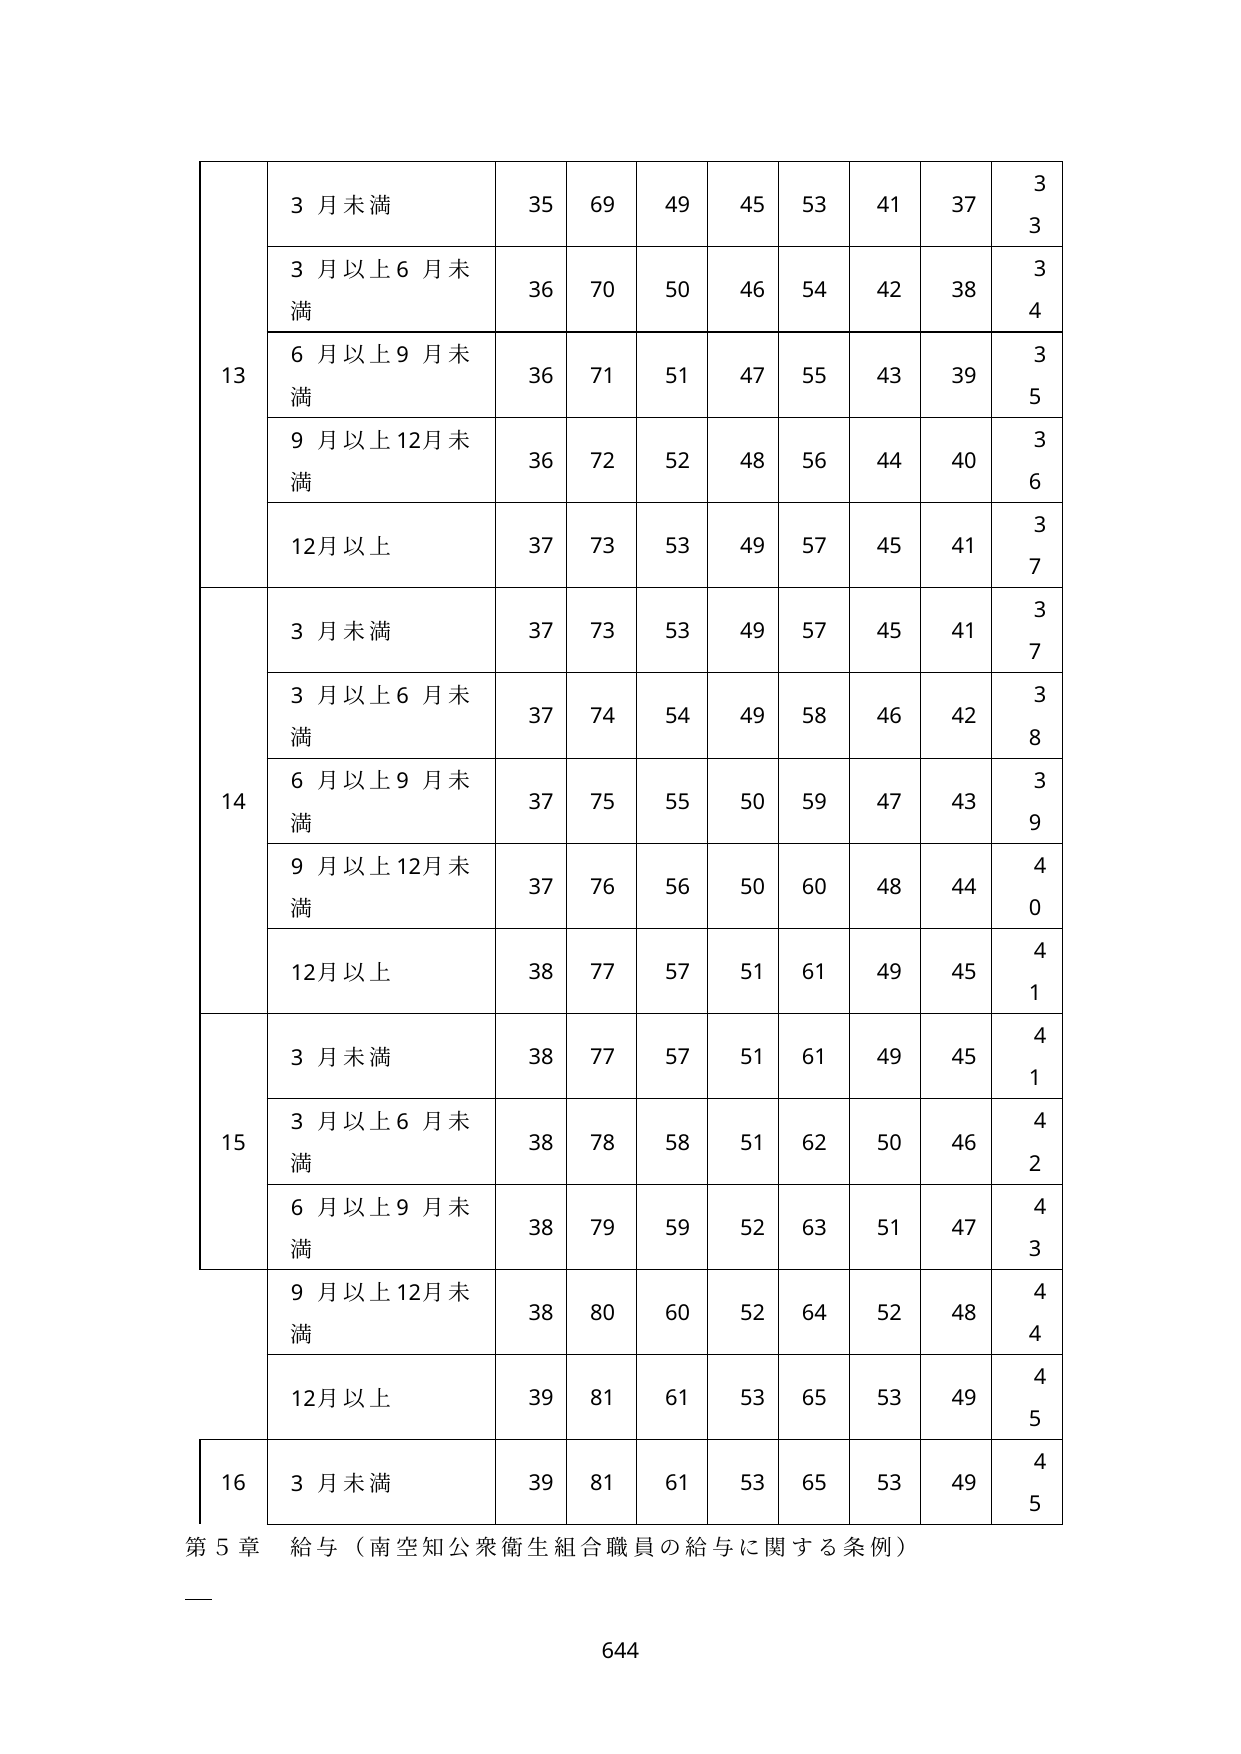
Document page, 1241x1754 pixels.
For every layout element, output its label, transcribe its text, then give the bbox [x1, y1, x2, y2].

table_cell 42 [992, 1099, 1062, 1183]
table_cell 49 [921, 1440, 991, 1524]
table_cell 81 [567, 1440, 636, 1524]
table_cell 41 [850, 162, 920, 246]
table_cell 38 [496, 929, 566, 1013]
table_cell 40 [992, 844, 1062, 928]
table_cell 54 [637, 673, 707, 757]
table_cell 51 [708, 1099, 778, 1183]
table_cell 60 [637, 1270, 707, 1354]
table_cell 6月以上9月未満 [268, 1185, 495, 1269]
table_cell 78 [567, 1099, 636, 1183]
table_cell 3月未満 [268, 1014, 495, 1098]
table_cell 77 [567, 1014, 636, 1098]
table_cell 53 [637, 588, 707, 672]
table_cell 15 [201, 1014, 267, 1269]
table_cell 59 [637, 1185, 707, 1269]
table_cell 51 [708, 929, 778, 1013]
table_cell 38 [921, 247, 991, 331]
table_cell 50 [850, 1099, 920, 1183]
table_cell 37 [496, 588, 566, 672]
table_cell 49 [850, 1014, 920, 1098]
table_cell 61 [779, 929, 849, 1013]
table_cell 39 [496, 1440, 566, 1524]
table_cell 39 [992, 759, 1062, 843]
table_cell 61 [637, 1440, 707, 1524]
table_cell 45 [850, 588, 920, 672]
table_cell 43 [921, 759, 991, 843]
table_cell 51 [637, 333, 707, 417]
table_cell 50 [708, 844, 778, 928]
table_cell 38 [496, 1099, 566, 1183]
table_cell 49 [850, 929, 920, 1013]
table_cell 60 [779, 844, 849, 928]
table_cell 38 [992, 673, 1062, 757]
table_cell 34 [992, 247, 1062, 331]
table_cell 55 [779, 333, 849, 417]
table_cell 45 [992, 1440, 1062, 1524]
table_cell 16 [201, 1440, 267, 1524]
table_cell 42 [921, 673, 991, 757]
table_cell 53 [779, 162, 849, 246]
table_cell 38 [496, 1185, 566, 1269]
table_cell 37 [992, 503, 1062, 587]
table_cell 41 [921, 588, 991, 672]
table_cell 46 [921, 1099, 991, 1183]
table_cell 3月未満 [268, 588, 495, 672]
table_cell 57 [637, 1014, 707, 1098]
table_cell 43 [850, 333, 920, 417]
table_cell 35 [992, 333, 1062, 417]
table_cell 65 [779, 1440, 849, 1524]
table_cell 49 [708, 503, 778, 587]
table_cell 12月以上 [268, 1355, 495, 1439]
table_cell 42 [850, 247, 920, 331]
table_cell 53 [850, 1440, 920, 1524]
table_cell 44 [850, 418, 920, 502]
table_cell 45 [850, 503, 920, 587]
table_cell 37 [921, 162, 991, 246]
table_cell 37 [496, 503, 566, 587]
table_cell 56 [779, 418, 849, 502]
table_cell 58 [779, 673, 849, 757]
table_cell 54 [779, 247, 849, 331]
table_cell 70 [567, 247, 636, 331]
table_cell 72 [567, 418, 636, 502]
table_cell 41 [992, 929, 1062, 1013]
table_cell 12月以上 [268, 929, 495, 1013]
table_cell 64 [779, 1270, 849, 1354]
table_cell 47 [708, 333, 778, 417]
table_cell 37 [496, 673, 566, 757]
table_cell 77 [567, 929, 636, 1013]
table_cell 36 [496, 333, 566, 417]
table_cell 80 [567, 1270, 636, 1354]
table_cell 74 [567, 673, 636, 757]
table_cell 73 [567, 503, 636, 587]
table_cell 37 [496, 844, 566, 928]
table_cell 33 [992, 162, 1062, 246]
table_cell 38 [496, 1014, 566, 1098]
table_cell 3月以上6月未満 [268, 673, 495, 757]
table_cell 52 [850, 1270, 920, 1354]
table_cell 49 [708, 673, 778, 757]
table_cell 12月以上 [268, 503, 495, 587]
table_cell 58 [637, 1099, 707, 1183]
table_cell 6月以上9月未満 [268, 759, 495, 843]
table_cell 53 [637, 503, 707, 587]
table_cell 48 [921, 1270, 991, 1354]
table_cell 52 [637, 418, 707, 502]
table_cell 35 [496, 162, 566, 246]
table_cell 47 [921, 1185, 991, 1269]
table_cell 45 [992, 1355, 1062, 1439]
table_cell 39 [921, 333, 991, 417]
table_cell 81 [567, 1355, 636, 1439]
table_cell 14 [201, 588, 267, 1013]
table_cell 71 [567, 333, 636, 417]
table_cell 76 [567, 844, 636, 928]
table_cell 51 [708, 1014, 778, 1098]
table_cell 45 [708, 162, 778, 246]
table_cell 3月未満 [268, 1440, 495, 1524]
table_cell 51 [850, 1185, 920, 1269]
table_cell 69 [567, 162, 636, 246]
table_cell 47 [850, 759, 920, 843]
table_cell 44 [921, 844, 991, 928]
table_cell 6月以上9月未満 [268, 333, 495, 417]
table_cell 13 [201, 162, 267, 587]
table_cell 44 [992, 1270, 1062, 1354]
text 第５章 給与（南空知公衆衛生組合職員の給与に関する条例） [185, 1525, 1055, 1567]
table_cell 53 [708, 1440, 778, 1524]
table_cell 3月未満 [268, 162, 495, 246]
table_cell 56 [637, 844, 707, 928]
table_cell 39 [496, 1355, 566, 1439]
table_cell 57 [779, 503, 849, 587]
table_cell 43 [992, 1185, 1062, 1269]
table_cell 79 [567, 1185, 636, 1269]
table_cell 61 [637, 1355, 707, 1439]
table_cell 73 [567, 588, 636, 672]
table_cell 41 [992, 1014, 1062, 1098]
table_cell 61 [779, 1014, 849, 1098]
table_cell 63 [779, 1185, 849, 1269]
table_cell 9月以上12月未満 [268, 1270, 495, 1354]
table_cell 50 [637, 247, 707, 331]
table_cell 36 [992, 418, 1062, 502]
table_cell 45 [921, 1014, 991, 1098]
table_cell 40 [921, 418, 991, 502]
table_cell 52 [708, 1185, 778, 1269]
table_cell 53 [708, 1355, 778, 1439]
table_cell 57 [637, 929, 707, 1013]
table_cell 36 [496, 418, 566, 502]
table_cell 36 [496, 247, 566, 331]
table_cell 37 [992, 588, 1062, 672]
table_cell 9月以上12月未満 [268, 844, 495, 928]
table_cell 48 [850, 844, 920, 928]
table_cell 3月以上6月未満 [268, 1099, 495, 1183]
table_cell 62 [779, 1099, 849, 1183]
table_cell 52 [708, 1270, 778, 1354]
table_cell 53 [850, 1355, 920, 1439]
table_cell 9月以上12月未満 [268, 418, 495, 502]
table_cell 3月以上6月未満 [268, 247, 495, 331]
table_cell 46 [708, 247, 778, 331]
table_cell 37 [496, 759, 566, 843]
table_cell 57 [779, 588, 849, 672]
table_cell 59 [779, 759, 849, 843]
table_cell 38 [496, 1270, 566, 1354]
table_cell 65 [779, 1355, 849, 1439]
table_cell 46 [850, 673, 920, 757]
table_cell 49 [637, 162, 707, 246]
table_cell 49 [921, 1355, 991, 1439]
table_cell 75 [567, 759, 636, 843]
table_cell 41 [921, 503, 991, 587]
table_cell 50 [708, 759, 778, 843]
table_cell 49 [708, 588, 778, 672]
table_cell 55 [637, 759, 707, 843]
table_cell 48 [708, 418, 778, 502]
table_cell 45 [921, 929, 991, 1013]
